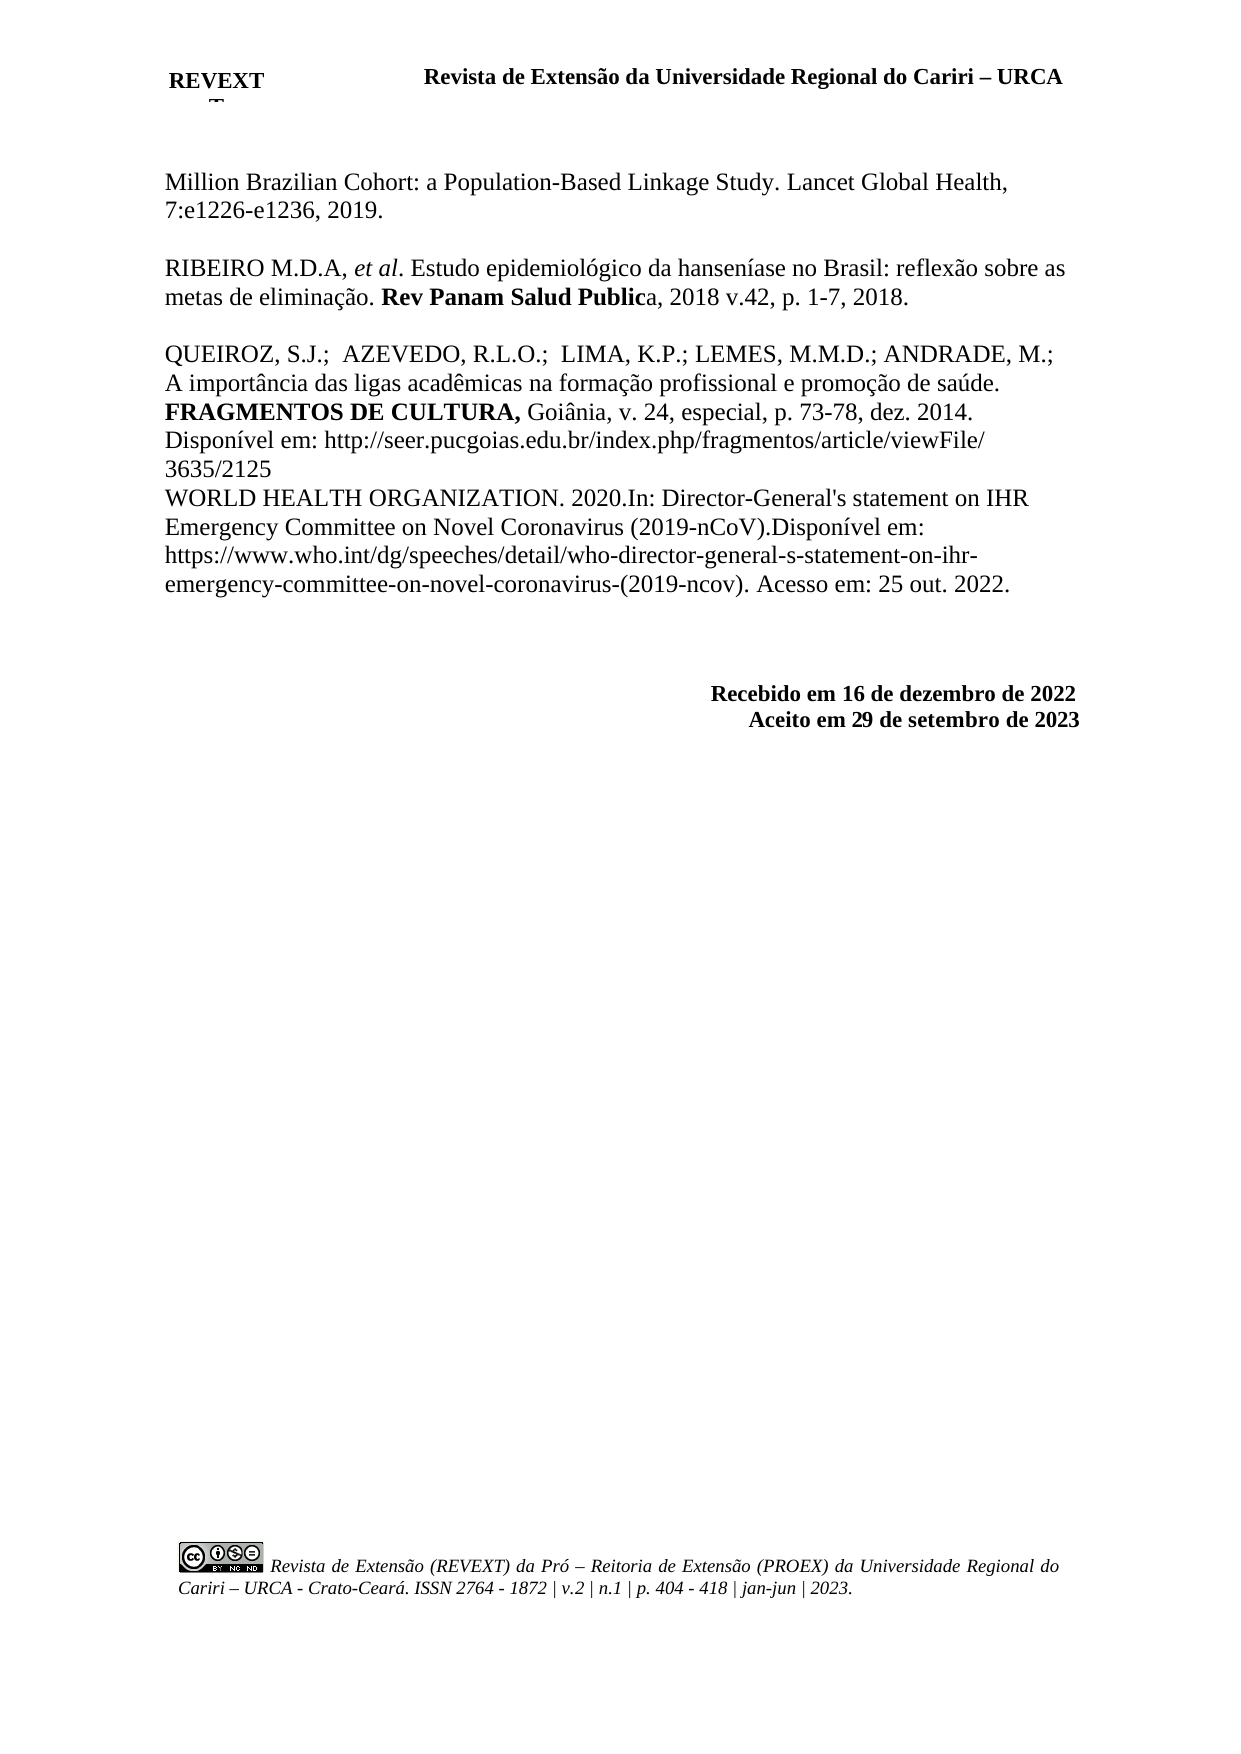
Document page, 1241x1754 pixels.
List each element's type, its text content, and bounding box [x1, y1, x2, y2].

text Aceito em 29 de setembro de 2023 [164, 707, 1080, 733]
text WORLD HEALTH ORGANIZATION. 2020.In: Director-General's statement on IHR Emergency Committee on Novel Coronavirus (2019-nCoV).Disponível em: https://www.who.int/dg/speeches/detail/who-director-general-s-statement-on-ihr- [164, 483, 1076, 569]
text emergency-committee-on-novel-coronavirus-(2019-ncov). Acesso em: 25 out. 2022. [164, 569, 1076, 598]
text RIBEIRO M.D.A, et al. Estudo epidemiológico da hanseníase no Brasil: reflexão sobre as metas de eliminação. Rev Panam Salud Publica, 2018 v.42, p. 1-7, 2018. [164, 253, 1076, 310]
text QUEIROZ, S.J.; AZEVEDO, R.L.O.; LIMA, K.P.; LEMES, M.M.D.; ANDRADE, M.; A importância das ligas acadêmicas na formação profissional e promoção de saúde. FRAGMENTOS DE CULTURA, Goiânia, v. 24, especial, p. 73-78, dez. 2014. Disponível em: http://seer.pucgoias.edu.br/index.php/fragmentos/article/viewFile/3635/2125 [164, 339, 1076, 483]
text Recebido em 16 de dezembro de 2022 [164, 681, 1080, 707]
picture [177, 1541, 264, 1573]
